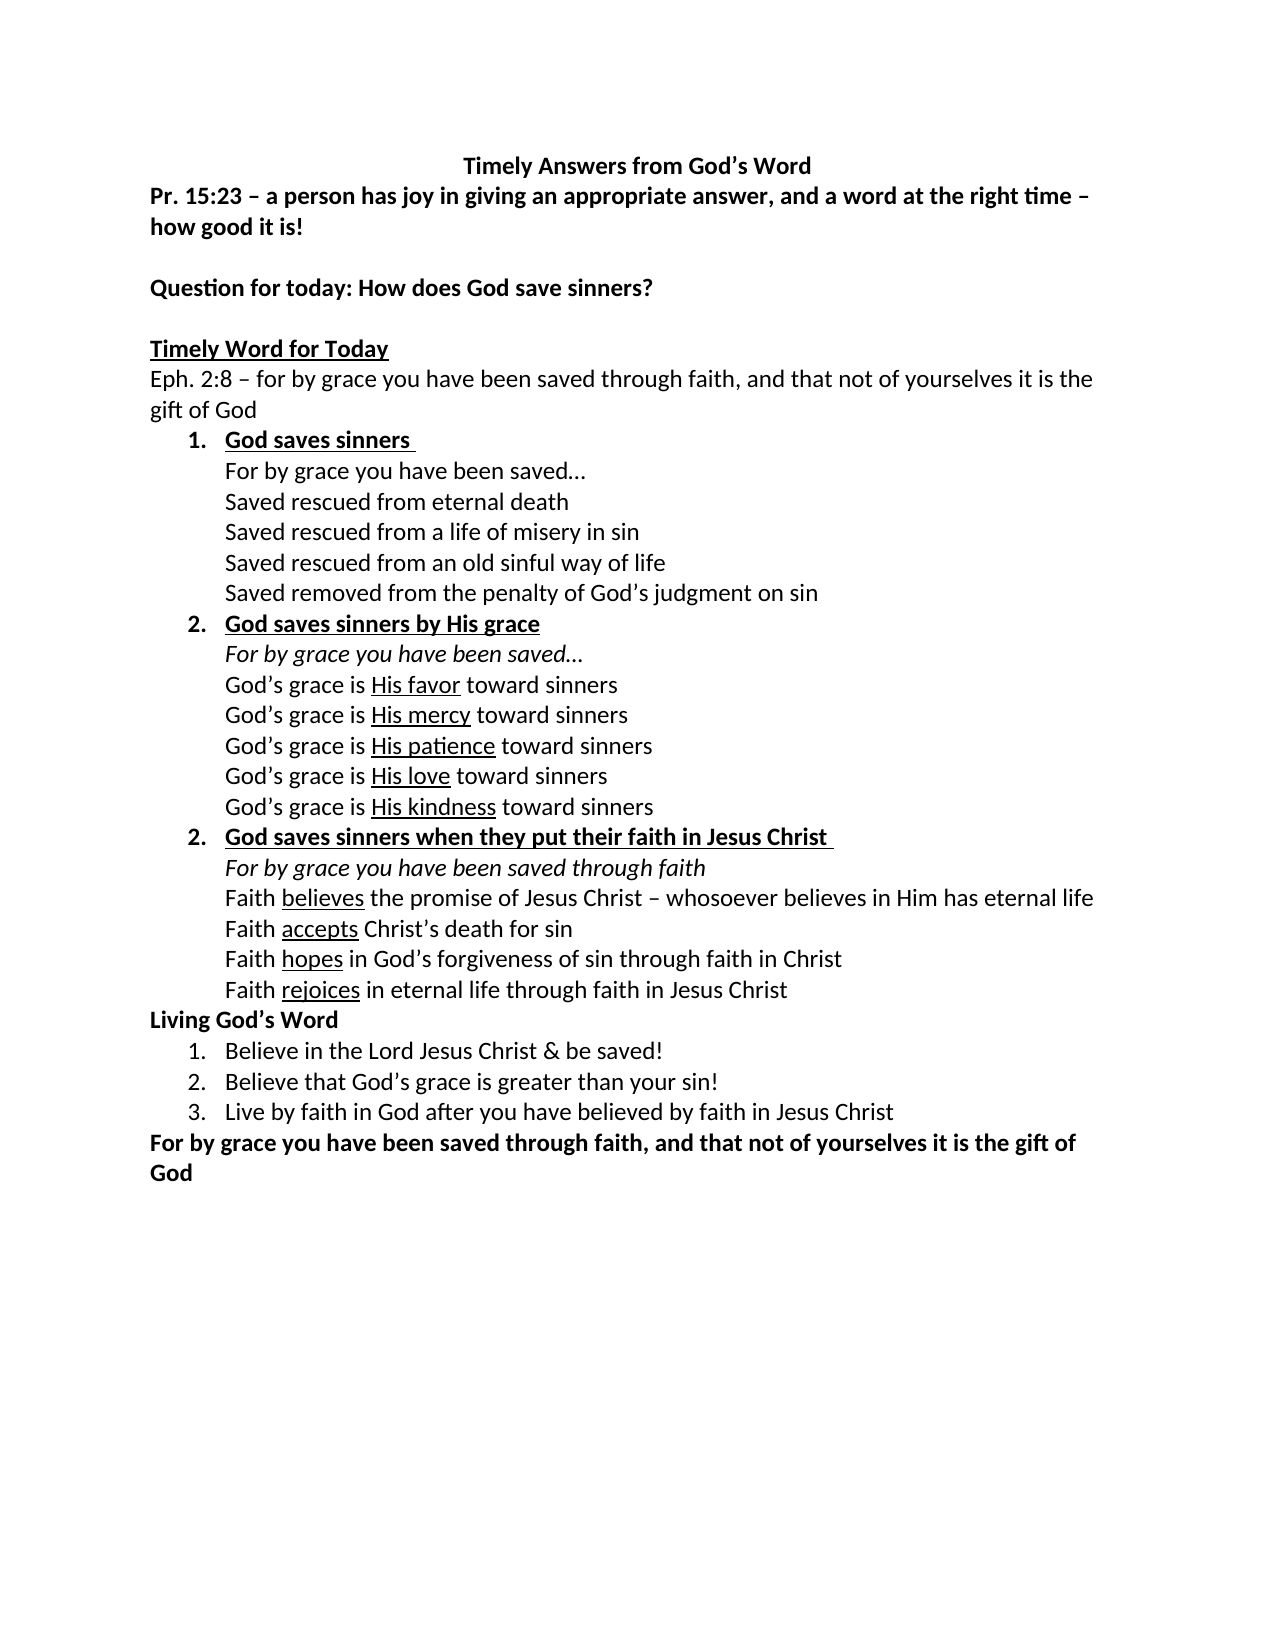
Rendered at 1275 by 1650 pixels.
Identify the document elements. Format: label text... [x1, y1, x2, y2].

text Timely Word for Today [150, 333, 1125, 364]
list Believe that God’s grace is greater than your sin! [187, 1066, 1125, 1096]
list God’s grace is His love toward sinners [225, 760, 1125, 791]
list God saves sinners [187, 425, 1125, 455]
list Faith believes the promise of Jesus Christ – whosoever believes in Him has eternal life [225, 882, 1125, 913]
list God’s grace is His kindness toward sinners [225, 791, 1125, 821]
list Faith hopes in God’s forgiveness of sin through faith in Christ [225, 943, 1125, 974]
text For by grace you have been saved through faith, and that not of yourselves it is the gift of God [150, 1127, 1125, 1188]
list God saves sinners by His grace [187, 608, 1125, 638]
text Eph. 2:8 – for by grace you have been saved through faith, and that not of yourselves it is the gift of God [150, 364, 1125, 425]
list Faith accepts Christ’s death for sin [225, 913, 1125, 943]
list Saved removed from the penalty of God’s judgment on sin [225, 577, 1125, 608]
list For by grace you have been saved… [225, 455, 1125, 486]
list Believe in the Lord Jesus Christ & be saved! [187, 1035, 1125, 1066]
list God saves sinners when they put their faith in Jesus Christ [187, 821, 1125, 852]
text Pr. 15:23 – a person has joy in giving an appropriate answer, and a word at the right time – how good it is! [150, 181, 1125, 242]
list God’s grace is His mercy toward sinners [225, 699, 1125, 730]
list Saved rescued from eternal death [225, 486, 1125, 516]
text Living God’s Word [150, 1004, 1125, 1035]
text Question for today: How does God save sinners? [150, 272, 1125, 303]
list Faith rejoices in eternal life through faith in Jesus Christ [225, 974, 1125, 1004]
list For by grace you have been saved through faith [225, 852, 1125, 882]
list God’s grace is His favor toward sinners [225, 669, 1125, 699]
list Saved rescued from an old sinful way of life [225, 547, 1125, 577]
list God’s grace is His patience toward sinners [225, 730, 1125, 760]
list Live by faith in God after you have believed by faith in Jesus Christ [187, 1096, 1125, 1127]
list Saved rescued from a life of misery in sin [225, 516, 1125, 547]
text Timely Answers from God’s Word [150, 150, 1125, 181]
list For by grace you have been saved… [225, 638, 1125, 669]
